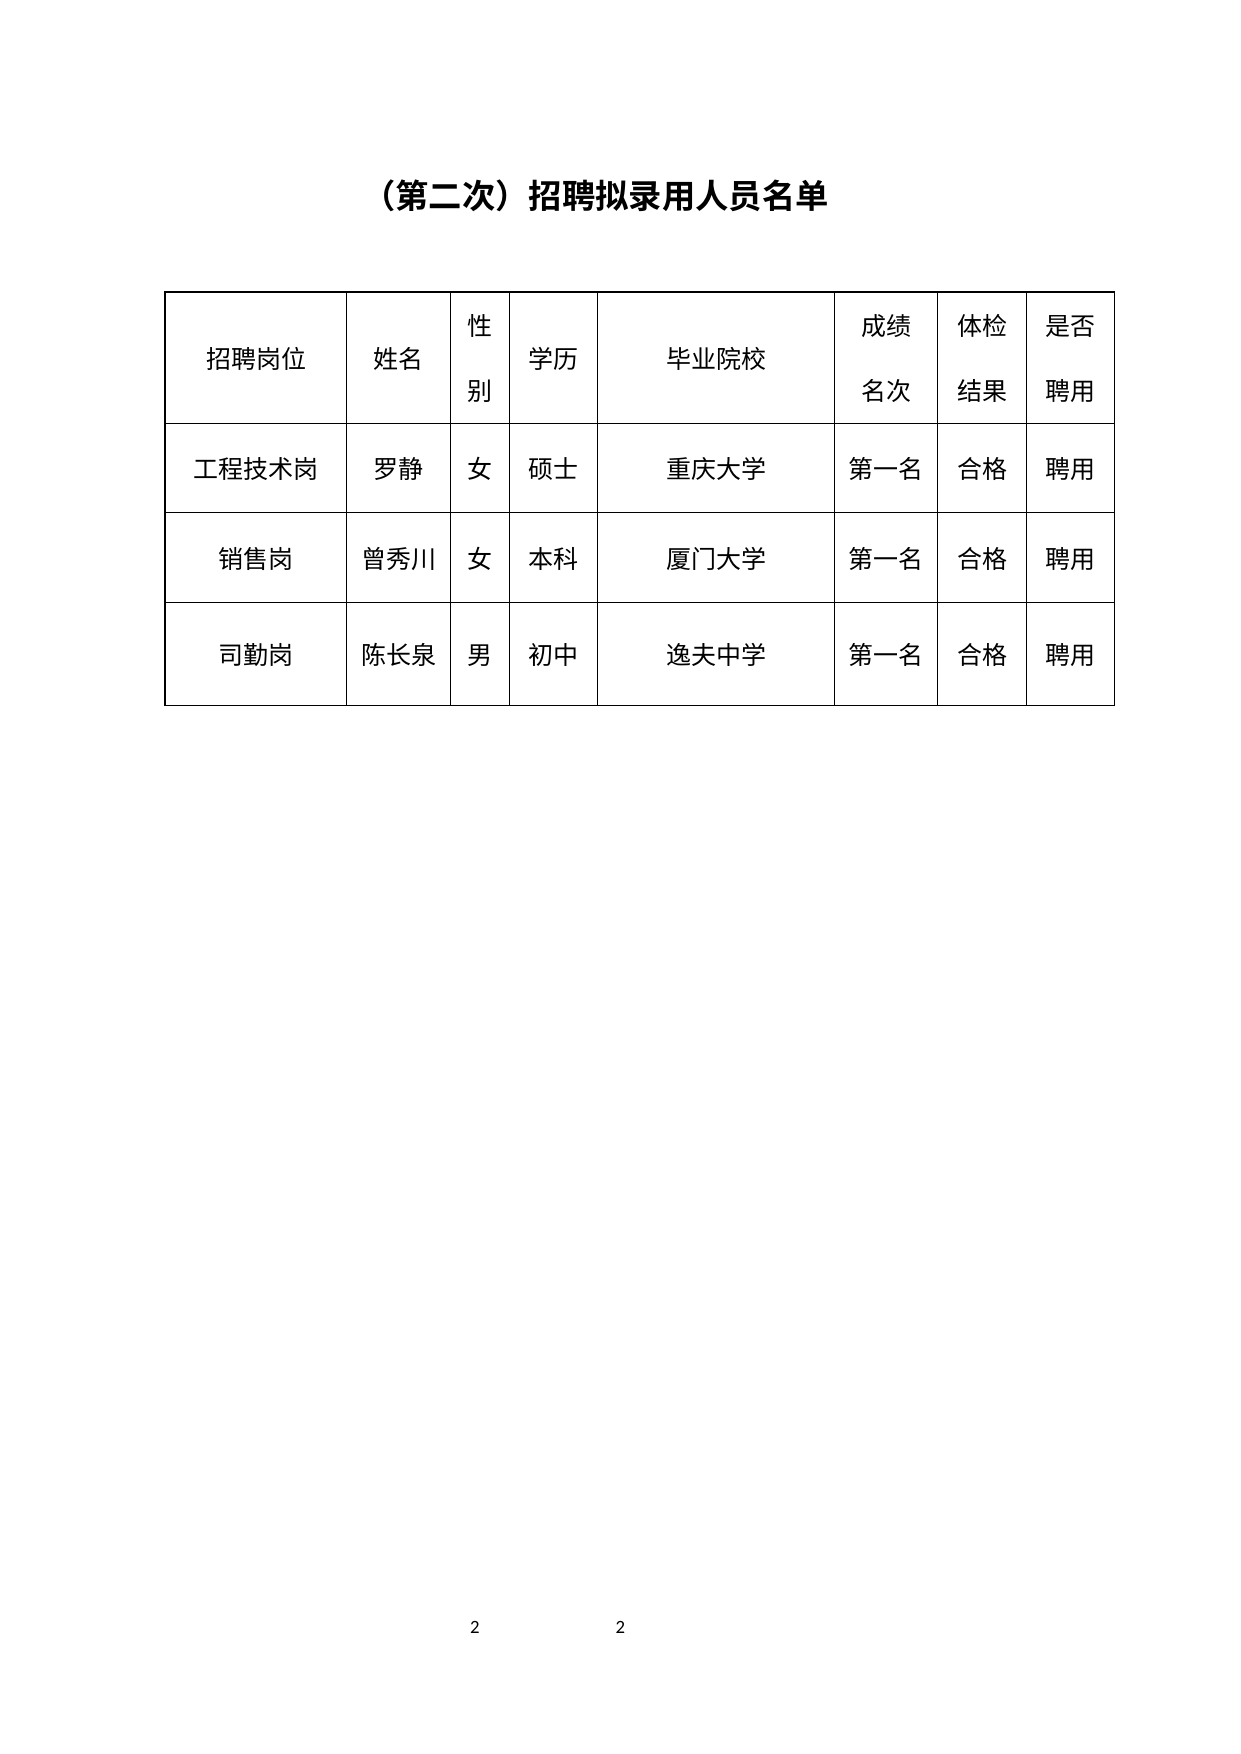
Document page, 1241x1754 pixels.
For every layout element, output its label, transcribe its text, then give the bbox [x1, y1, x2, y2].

table_cell 第一名 [835, 424, 937, 512]
table_cell 合格 [938, 513, 1026, 602]
table_cell 聘用 [1027, 424, 1114, 512]
table_cell 曾秀川 [347, 513, 450, 602]
table_cell 逸夫中学 [598, 603, 834, 705]
table_header 是否聘用 [1027, 293, 1114, 422]
table_cell 第一名 [835, 603, 937, 705]
table_cell 女 [451, 424, 509, 512]
table_cell 重庆大学 [598, 424, 834, 512]
table_cell 聘用 [1027, 513, 1114, 602]
table_cell 硕士 [510, 424, 597, 512]
table_cell 厦门大学 [598, 513, 834, 602]
table_cell 本科 [510, 513, 597, 602]
table_header 姓名 [347, 293, 450, 422]
table_cell 司勤岗 [166, 603, 346, 705]
table_header 成绩 名次 [835, 293, 937, 422]
table_cell 初中 [510, 603, 597, 705]
table_header 毕业院校 [598, 293, 834, 422]
table_cell 第一名 [835, 513, 937, 602]
table_header 性别 [451, 293, 509, 422]
table_cell 罗静 [347, 424, 450, 512]
table_cell 合格 [938, 424, 1026, 512]
table_cell 销售岗 [166, 513, 346, 602]
table_cell 陈长泉 [347, 603, 450, 705]
table_cell 女 [451, 513, 509, 602]
table_header 招聘岗位 [166, 293, 346, 422]
table_cell 工程技术岗 [166, 424, 346, 512]
table_header 学历 [510, 293, 597, 422]
table_cell 男 [451, 603, 509, 705]
table_header 体检结果 [938, 293, 1026, 422]
table_cell 聘用 [1027, 603, 1114, 705]
text （第二次）招聘拟录用人员名单 [187, 161, 1003, 226]
table_cell 合格 [938, 603, 1026, 705]
